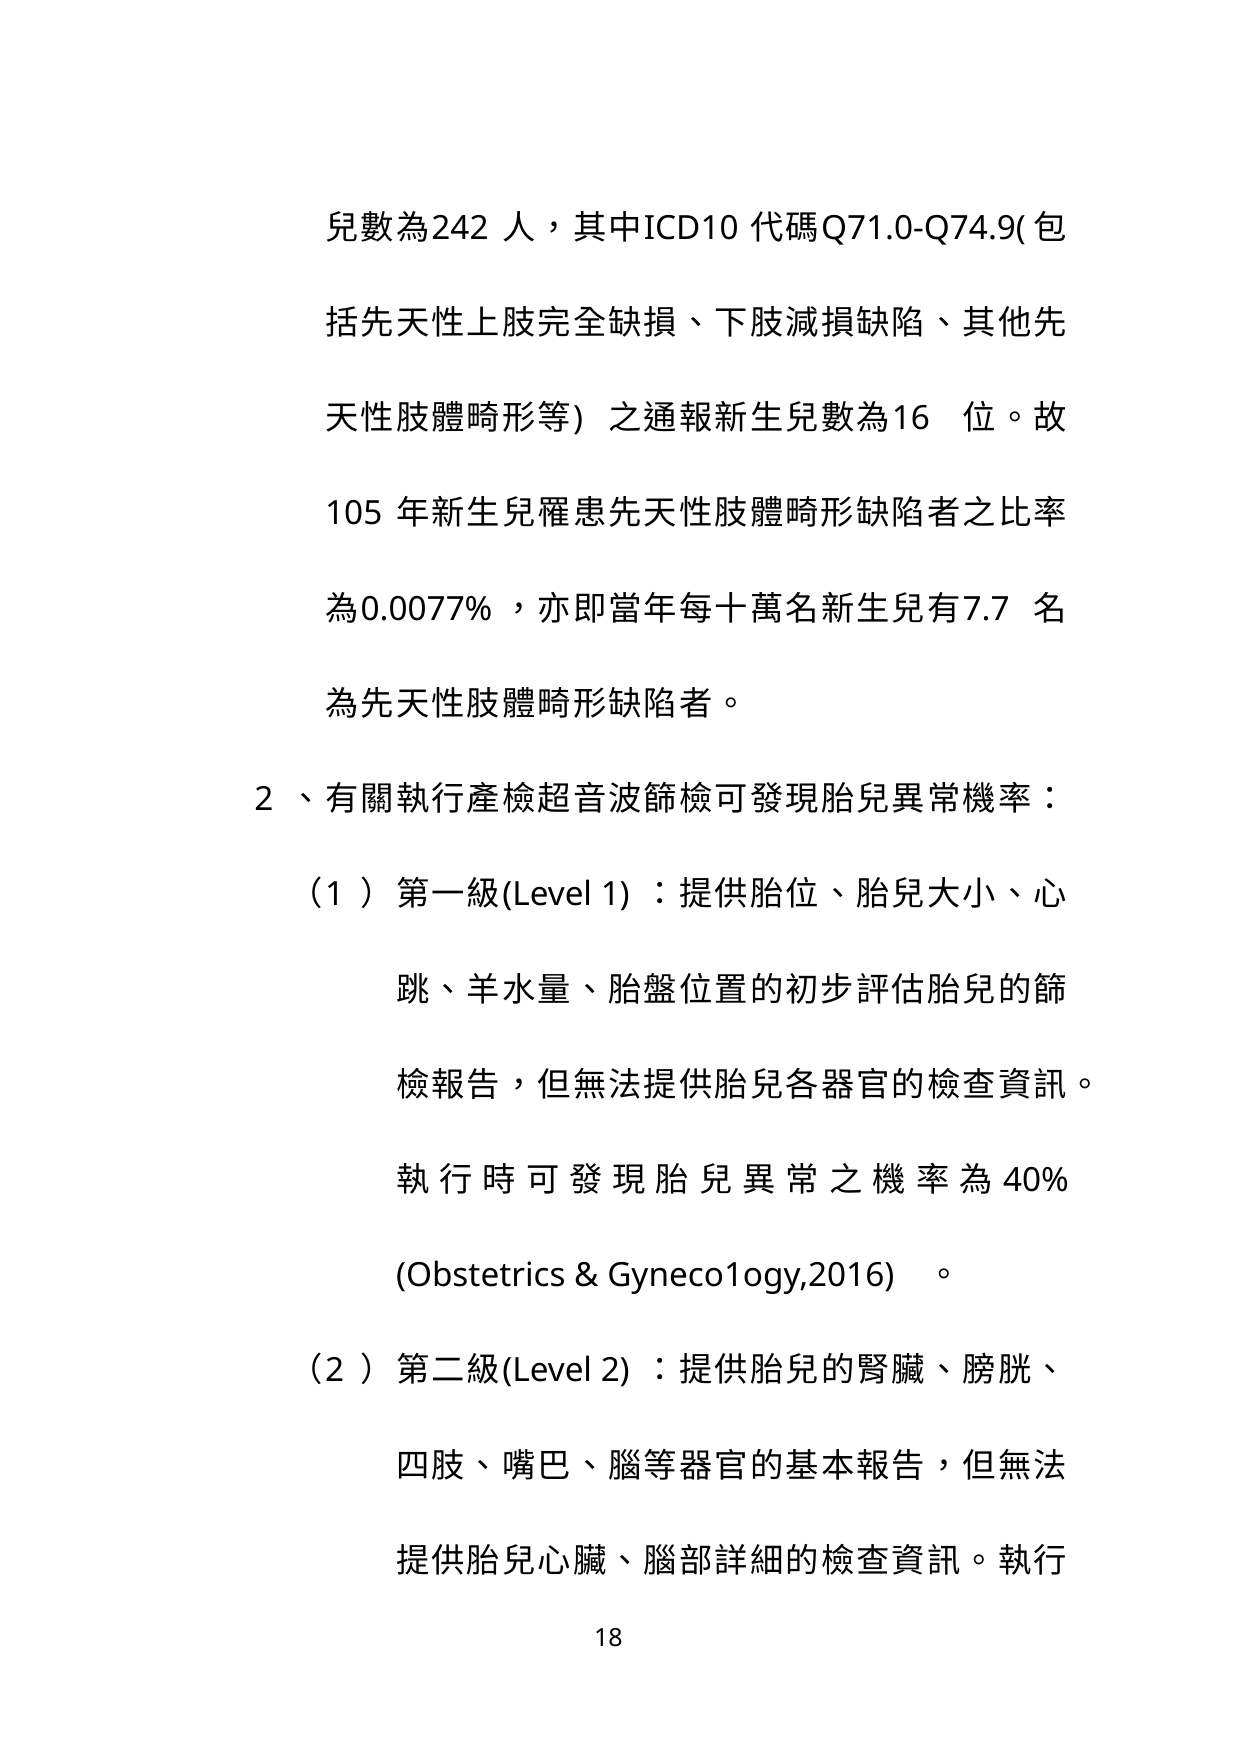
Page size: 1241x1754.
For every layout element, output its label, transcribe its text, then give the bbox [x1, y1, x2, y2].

subtitle 有關執行產檢超音波篩檢可發現胎兒異常機率： [248, 748, 1069, 844]
subtitle 第一級(Level 1)：提供胎位、胎兒大小、心跳、羊水量、胎盤位置的初步評估胎兒的篩檢報告，但無法提供胎兒各器官的檢查資訊。執行時可發現胎兒異常之機率為40%(Obstetrics & Gyneco1ogy,2016)。 [272, 844, 1069, 1320]
subtitle 第二級(Level 2)：提供胎兒的腎臟、膀胱、四肢、嘴巴、腦等器官的基本報告，但無法提供胎兒心臟、腦部詳細的檢查資訊。執行時可發現胎兒異常之機率為80%(American Institute of Ultrasound in Medicine,AIUM)。 [272, 1320, 1069, 1605]
